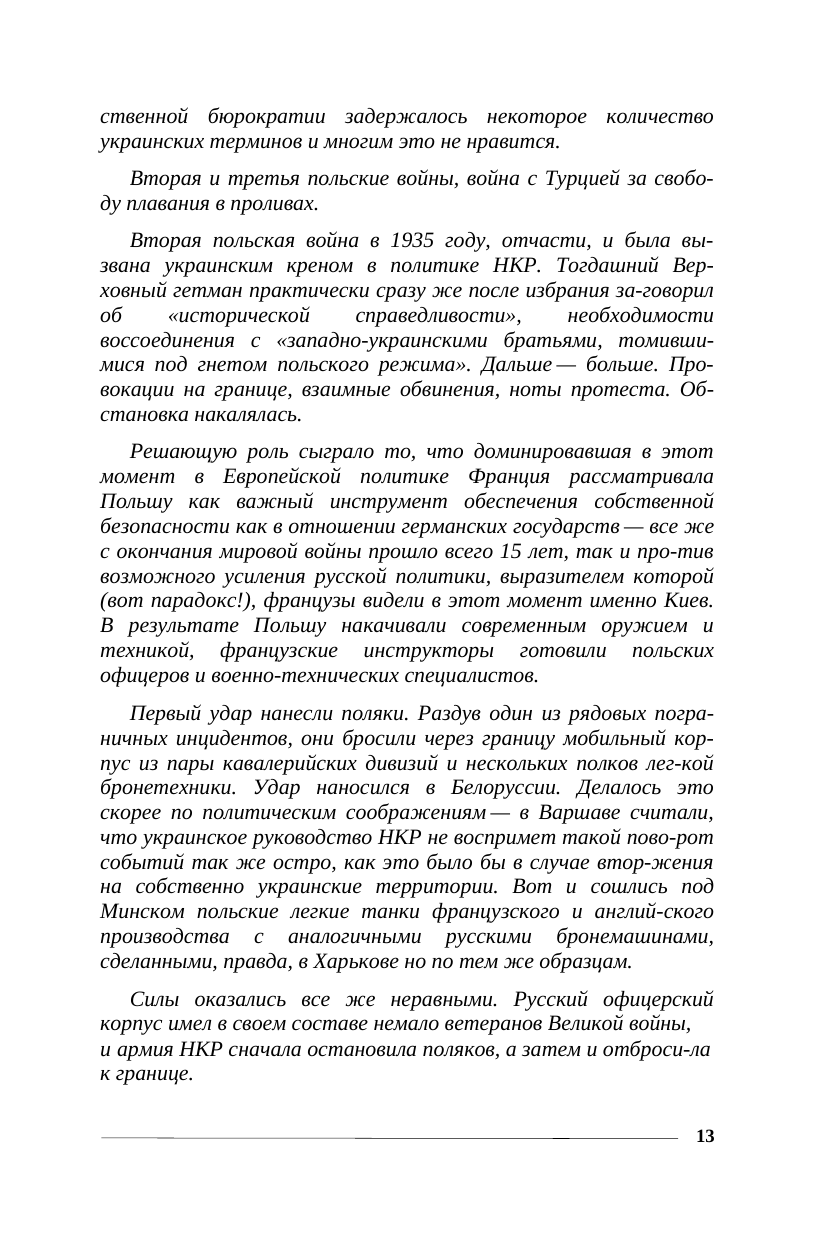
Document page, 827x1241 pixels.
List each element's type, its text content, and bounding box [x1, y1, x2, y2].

text Вторая и третья польские войны, война с Турцией за свобо-ду плавания в проливах. [100, 166, 714, 215]
text ственной бюрократии задержалось некоторое количество украинских терминов и многим это не нравится. [100, 104, 714, 153]
text Силы оказались все же неравными. Русский офицерский корпус имел в своем составе немало ветеранов Великой войны, [100, 987, 714, 1036]
text 13 [696, 1125, 717, 1147]
text Вторая польская война в 1935 году, отчасти, и была вы-звана украинским креном в политике НКР. Тогдашний Вер-ховный гетман практически сразу же после избрания за-говорил об «исторической справедливости», необходимости воссоединения с «западно-украинскими братьями, томивши-мися под гнетом польского режима». Дальше — больше. Про-вокации на границе, взаимные обвинения, ноты протеста. Об-становка накалялась. [100, 228, 714, 426]
text Первый удар нанесли поляки. Раздув один из рядовых погра-ничных инцидентов, они бросили через границу мобильный кор-пус из пары кавалерийских дивизий и нескольких полков лег-кой бронетехники. Удар наносился в Белоруссии. Делалось это скорее по политическим соображениям — в Варшаве считали, что украинское руководство НКР не воспримет такой пово-рот событий так же остро, как это было бы в случае втор-жения на собственно украинские территории. Вот и сошлись под Минском польские легкие танки французского и англий-ского производства с аналогичными русскими бронемашинами, сделанными, правда, в Харькове но по тем же образцам. [100, 701, 714, 973]
list армия НКР сначала остановила поляков, а затем и отброси-ла к границе. [100, 1037, 717, 1086]
text Решающую роль сыграло то, что доминировавшая в этот момент в Европейской политике Франция рассматривала Польшу как важный инструмент обеспечения собственной безопасности как в отношении германских государств — все же с окончания мировой войны прошло всего 15 лет, так и про-тив возможного усиления русской политики, выразителем которой (вот парадокс!), французы видели в этот момент именно Киев. В результате Польшу накачивали современным оружием и техникой, французские инструкторы готовили польских офицеров и военно-технических специалистов. [100, 439, 714, 687]
